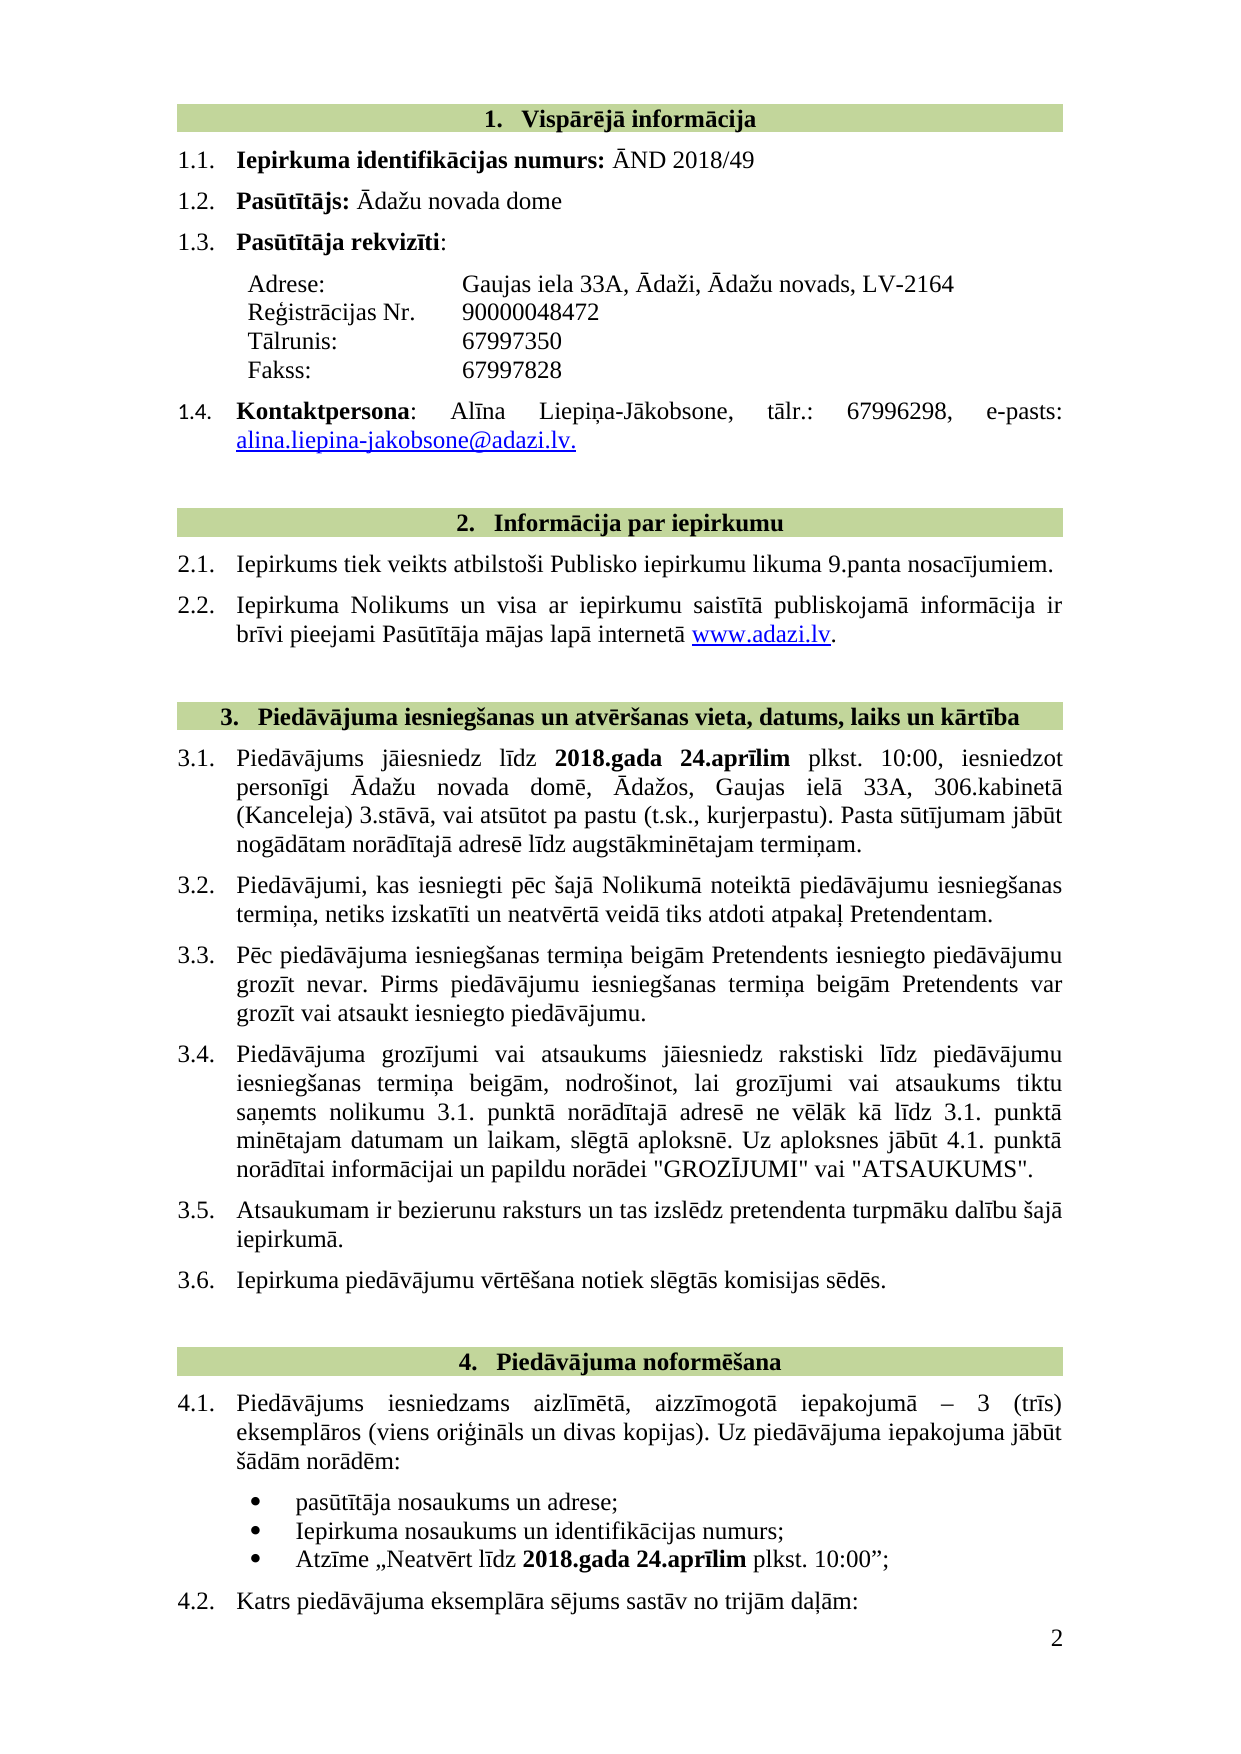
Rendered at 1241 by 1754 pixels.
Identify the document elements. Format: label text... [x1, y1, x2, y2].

table_cell 67997350 [451, 326, 982, 355]
list Pasūtītājs: Ādažu novada dome [177, 186, 1063, 215]
list Katrs piedāvājuma eksemplāra sējums sastāv no trijām daļām: [177, 1586, 1063, 1614]
list Pēc piedāvājuma iesniegšanas termiņa beigām Pretendents iesniegto piedāvājumu grozīt nevar. Pirms piedāvājumu iesniegšanas termiņa beigām Pretendents var grozīt vai atsaukt iesniegto piedāvājumu. [177, 940, 1063, 1027]
list Vispārējā informācija [177, 104, 1063, 132]
list Piedāvājumi, kas iesniegti pēc šajā Nolikumā noteiktā piedāvājumu iesniegšanas termiņa, netiks izskatīti un neatvērtā veidā tiks atdoti atpakaļ Pretendentam. [177, 870, 1063, 928]
table_header Gaujas iela 33A, Ādaži, Ādažu novads, LV-2164 [451, 269, 982, 297]
list Iepirkuma Nolikums un visa ar iepirkumu saistītā publiskojamā informācija ir brīvi pieejami Pasūtītāja mājas lapā internetā www.adazi.lv. [177, 590, 1063, 648]
table_cell Fakss: [248, 355, 451, 384]
list pasūtītāja nosaukums un adrese; [251, 1487, 1063, 1516]
table_cell 90000048472 [451, 298, 982, 326]
list Piedāvājums iesniedzams aizlīmētā, aizzīmogotā iepakojumā – 3 (trīs) eksemplāros (viens oriģināls un divas kopijas). Uz piedāvājuma iepakojuma jābūt šādām norādēm: [177, 1388, 1063, 1474]
list Kontaktpersona: Alīna Liepiņa-Jākobsone, tālr.: 67996298, e-pasts: alina.liepina-jakobsone@adazi.lv. [177, 396, 1063, 454]
list Informācija par iepirkumu [177, 508, 1063, 537]
table_cell 67997828 [451, 355, 982, 384]
list Iepirkuma piedāvājumu vērtēšana notiek slēgtās komisijas sēdēs. [177, 1265, 1063, 1294]
table_cell Reģistrācijas Nr. [248, 298, 451, 326]
list Piedāvājuma noformēšana [177, 1347, 1063, 1376]
list Iepirkuma nosaukums un identifikācijas numurs; [251, 1516, 1063, 1544]
list Atzīme „Neatvērt līdz 2018.gada 24.aprīlim plkst. 10:00”; [251, 1544, 1063, 1573]
list Piedāvājums jāiesniedz līdz 2018.gada 24.aprīlim plkst. 10:00, iesniedzot personīgi Ādažu novada domē, Ādažos, Gaujas ielā 33A, 306.kabinetā (Kanceleja) 3.stāvā, vai atsūtot pa pastu (t.sk., kurjerpastu). Pasta sūtījumam jābūt nogādātam norādītajā adresē līdz augstākminētajam termiņam. [177, 743, 1063, 858]
list Iepirkuma identifikācijas numurs: ĀND 2018/49 [177, 145, 1063, 174]
list Pasūtītāja rekvizīti: [177, 227, 1063, 256]
table_cell Tālrunis: [248, 326, 451, 355]
table_header Adrese: [248, 269, 451, 297]
list Piedāvājuma grozījumi vai atsaukums jāiesniedz rakstiski līdz piedāvājumu iesniegšanas termiņa beigām, nodrošinot, lai grozījumi vai atsaukums tiktu saņemts nolikumu 3.1. punktā norādītajā adresē ne vēlāk kā līdz 3.1. punktā minētajam datumam un laikam, slēgtā aploksnē. Uz aploksnes jābūt 4.1. punktā norādītai informācijai un papildu norādei "GROZĪJUMI" vai "ATSAUKUMS". [177, 1039, 1063, 1183]
list Piedāvājuma iesniegšanas un atvēršanas vieta, datums, laiks un kārtība [177, 702, 1063, 730]
list Atsaukumam ir bezierunu raksturs un tas izslēdz pretendenta turpmāku dalību šajā iepirkumā. [177, 1195, 1063, 1253]
list Iepirkums tiek veikts atbilstoši Publisko iepirkumu likuma 9.panta nosacījumiem. [177, 549, 1063, 578]
